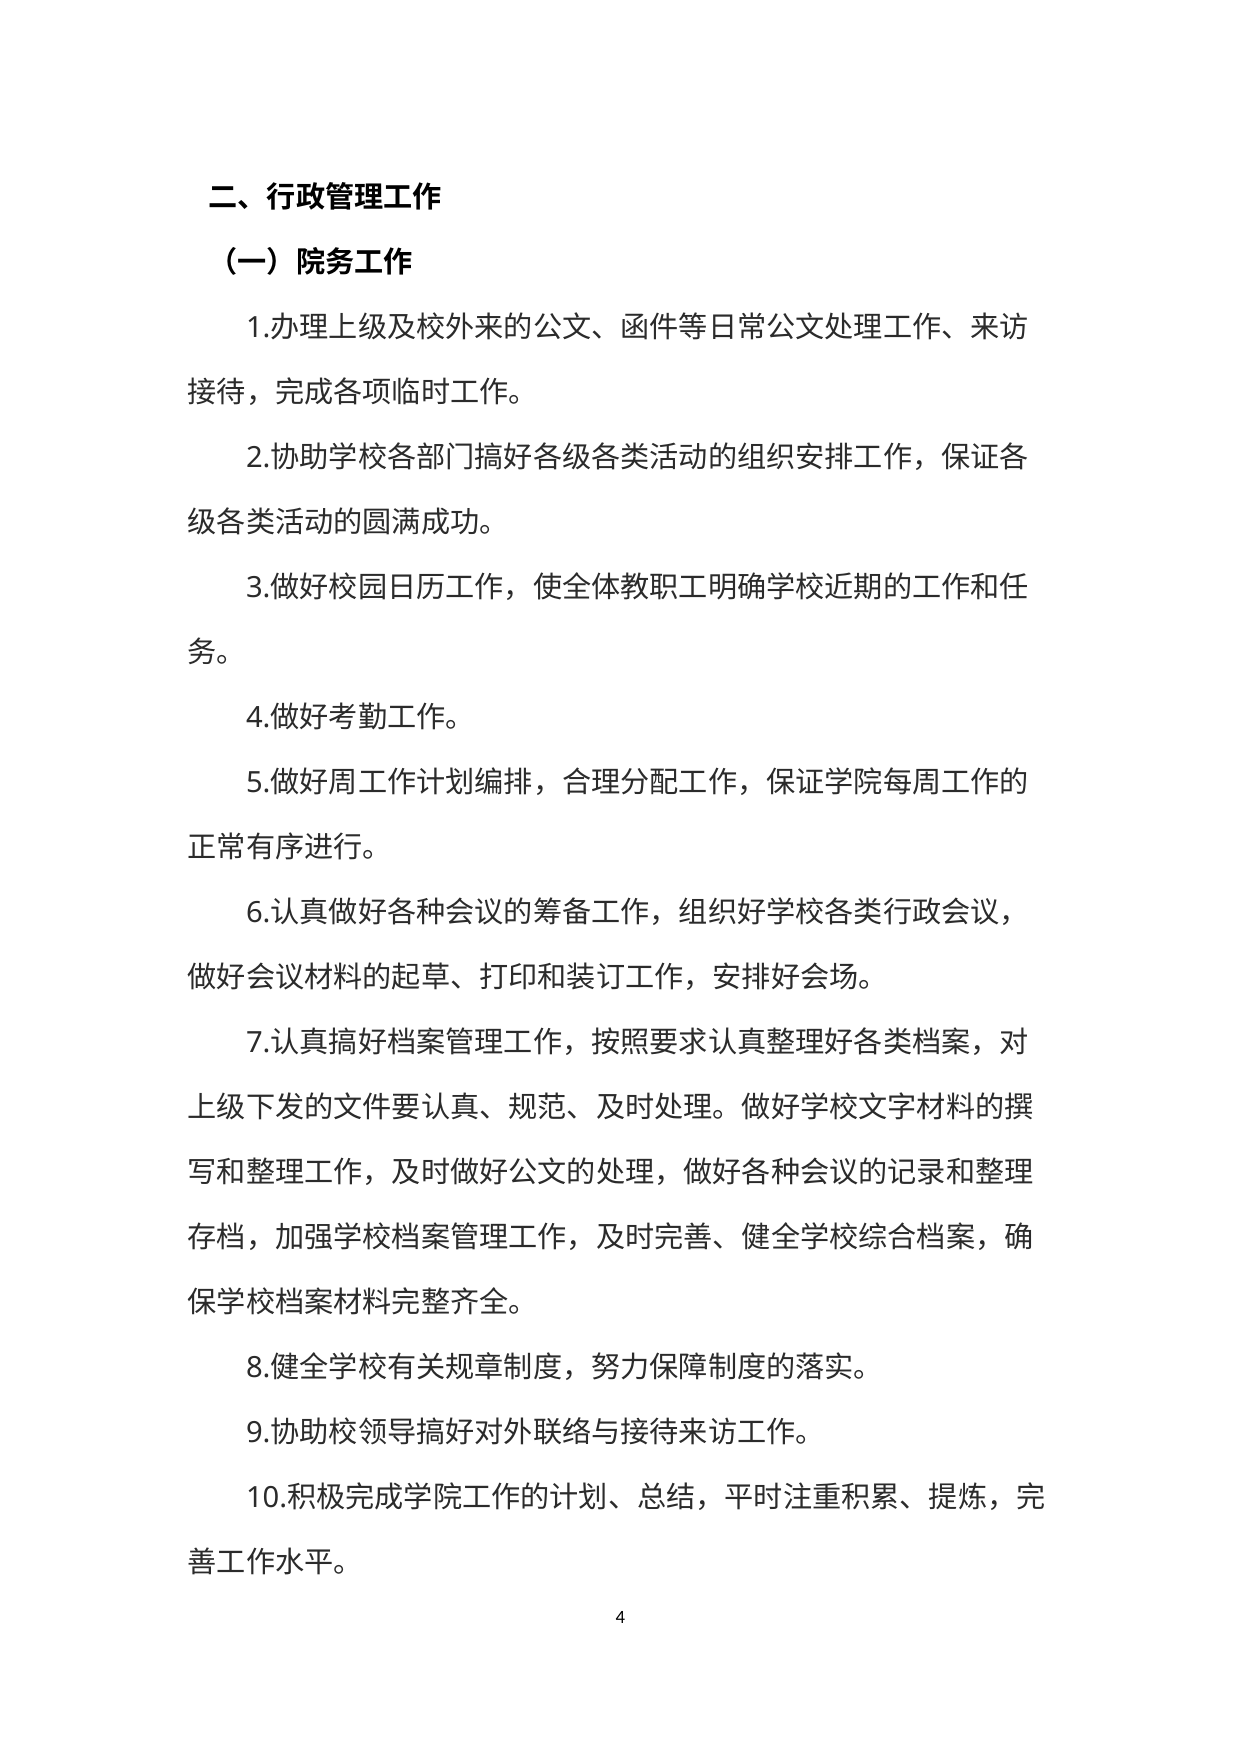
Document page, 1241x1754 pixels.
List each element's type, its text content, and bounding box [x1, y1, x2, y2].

text 7.认真搞好档案管理工作，按照要求认真整理好各类档案，对上级下发的文件要认真、规范、及时处理。做好学校文字材料的撰写和整理工作，及时做好公文的处理，做好各种会议的记录和整理存档，加强学校档案管理工作，及时完善、健全学校综合档案，确保学校档案材料完整齐全。 [187, 1007, 1053, 1332]
subtitle （一）院务工作 [187, 227, 1053, 292]
text 5.做好周工作计划编排，合理分配工作，保证学院每周工作的正常有序进行。 [187, 747, 1053, 877]
subtitle 二、行政管理工作 [187, 162, 1053, 227]
text 9.协助校领导搞好对外联络与接待来访工作。 [187, 1397, 1053, 1462]
text 2.协助学校各部门搞好各级各类活动的组织安排工作，保证各级各类活动的圆满成功。 [187, 422, 1053, 552]
text 8.健全学校有关规章制度，努力保障制度的落实。 [187, 1332, 1053, 1397]
text 6.认真做好各种会议的筹备工作，组织好学校各类行政会议，做好会议材料的起草、打印和装订工作，安排好会场。 [187, 877, 1053, 1007]
text 10.积极完成学院工作的计划、总结，平时注重积累、提炼，完善工作水平。 [187, 1462, 1053, 1592]
text 3.做好校园日历工作，使全体教职工明确学校近期的工作和任务。 [187, 552, 1053, 682]
text 1.办理上级及校外来的公文、函件等日常公文处理工作、来访接待，完成各项临时工作。 [187, 292, 1053, 422]
text 4.做好考勤工作。 [187, 682, 1053, 747]
